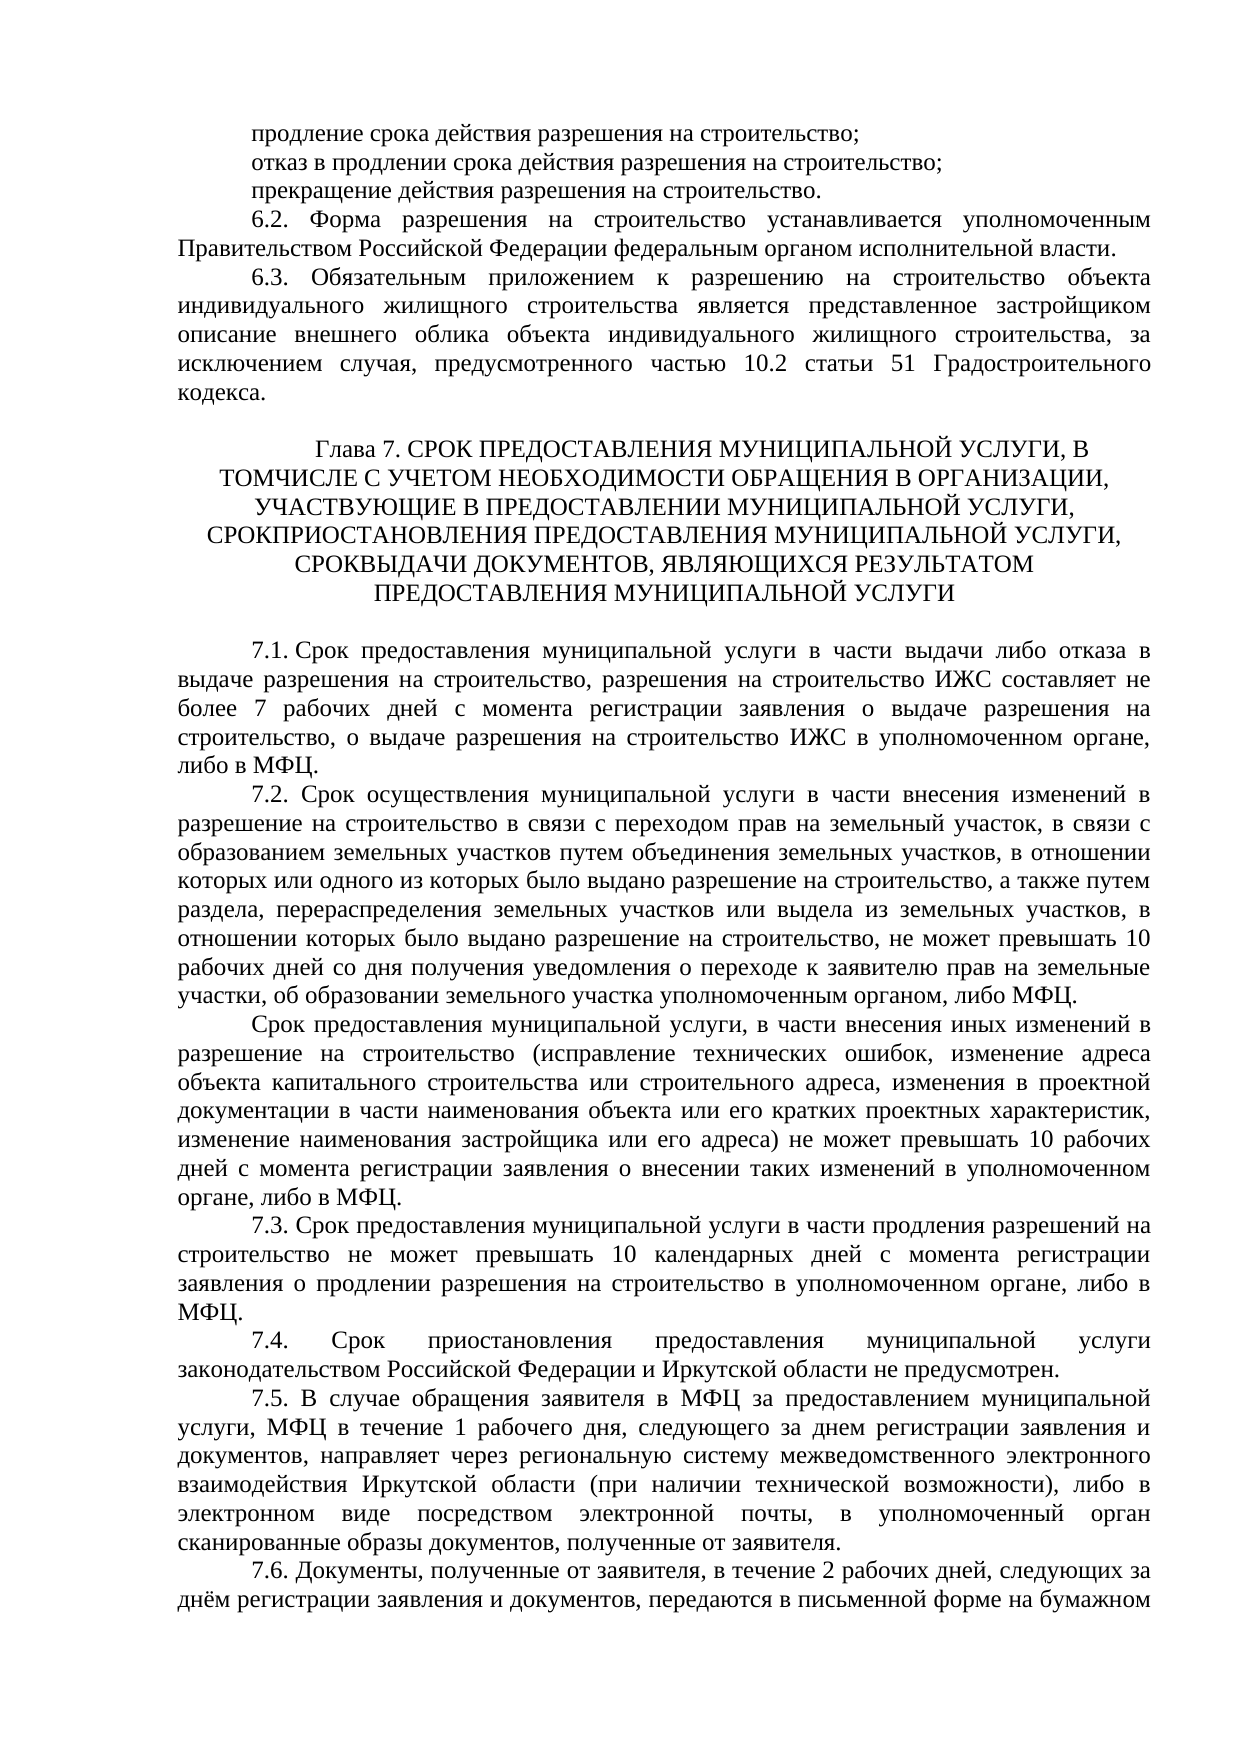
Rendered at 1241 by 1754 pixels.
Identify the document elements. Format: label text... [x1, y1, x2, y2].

text 7.1. Срок предоставления муниципальной услуги в части выдачи либо отказа в выдаче разрешения на строительство, разрешения на строительство ИЖС составляет не более 7 рабочих дней с момента регистрации заявления о выдаче разрешения на строительство, о выдаче разрешения на строительство ИЖС в уполномоченном органе, либо в МФЦ. [177, 636, 1152, 779]
text 7.5. В случае обращения заявителя в МФЦ за предоставлением муниципальной услуги, МФЦ в течение 1 рабочего дня, следующего за днем регистрации заявления и документов, направляет через региональную систему межведомственного электронного взаимодействия Иркутской области (при наличии технической возможности), либо в электронном виде посредством электронной почты, в уполномоченный орган сканированные образы документов, полученные от заявителя. [177, 1383, 1152, 1556]
text 6.3. Обязательным приложением к разрешению на строительство объекта индивидуального жилищного строительства является представленное застройщиком описание внешнего облика объекта индивидуального жилищного строительства, за исключением случая, предусмотренного частью 10.2 статьи 51 Градостроительного кодекса. [177, 262, 1152, 406]
text 7.4. Срок приостановления предоставления муниципальной услуги законодательством Российской Федерации и Иркутской области не предусмотрен. [177, 1326, 1152, 1383]
text отказ в продлении срока действия разрешения на строительство; [177, 147, 1152, 176]
text 7.2. Срок осуществления муниципальной услуги в части внесения изменений в разрешение на строительство в связи с переходом прав на земельный участок, в связи с образованием земельных участков путем объединения земельных участков, в отношении которых или одного из которых было выдано разрешение на строительство, а также путем раздела, перераспределения земельных участков или выдела из земельных участков, в отношении которых было выдано разрешение на строительство, не может превышать 10 рабочих дней со дня получения уведомления о переходе к заявителю прав на земельные участки, об образовании земельного участка уполномоченным органом, либо МФЦ. [177, 779, 1152, 1009]
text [177, 1556, 1152, 1613]
text продление срока действия разрешения на строительство; [177, 118, 1152, 147]
text прекращение действия разрешения на строительство. [177, 176, 1152, 204]
text 7.3. Срок предоставления муниципальной услуги в части продления разрешений на строительство не может превышать 10 календарных дней с момента регистрации заявления о продлении разрешения на строительство в уполномоченном органе, либо в МФЦ. [177, 1211, 1152, 1326]
text Глава 7. СРОК ПРЕДОСТАВЛЕНИЯ МУНИЦИПАЛЬНОЙ УСЛУГИ, В ТОМЧИСЛЕ С УЧЕТОМ НЕОБХОДИМОСТИ ОБРАЩЕНИЯ В ОРГАНИЗАЦИИ, УЧАСТВУЮЩИЕ В ПРЕДОСТАВЛЕНИИ МУНИЦИПАЛЬНОЙ УСЛУГИ, СРОКПРИОСТАНОВЛЕНИЯ ПРЕДОСТАВЛЕНИЯ МУНИЦИПАЛЬНОЙ УСЛУГИ, СРОКВЫДАЧИ ДОКУМЕНТОВ, ЯВЛЯЮЩИХСЯ РЕЗУЛЬТАТОМ ПРЕДОСТАВЛЕНИЯ МУНИЦИПАЛЬНОЙ УСЛУГИ [177, 434, 1152, 607]
text 6.2. Форма разрешения на строительство устанавливается уполномоченным Правительством Российской Федерации федеральным органом исполнительной власти. [177, 204, 1152, 262]
text Срок предоставления муниципальной услуги, в части внесения иных изменений в разрешение на строительство (исправление технических ошибок, изменение адреса объекта капитального строительства или строительного адреса, изменения в проектной документации в части наименования объекта или его кратких проектных характеристик, изменение наименования застройщика или его адреса) не может превышать 10 рабочих дней с момента регистрации заявления о внесении таких изменений в уполномоченном органе, либо в МФЦ. [177, 1009, 1152, 1211]
